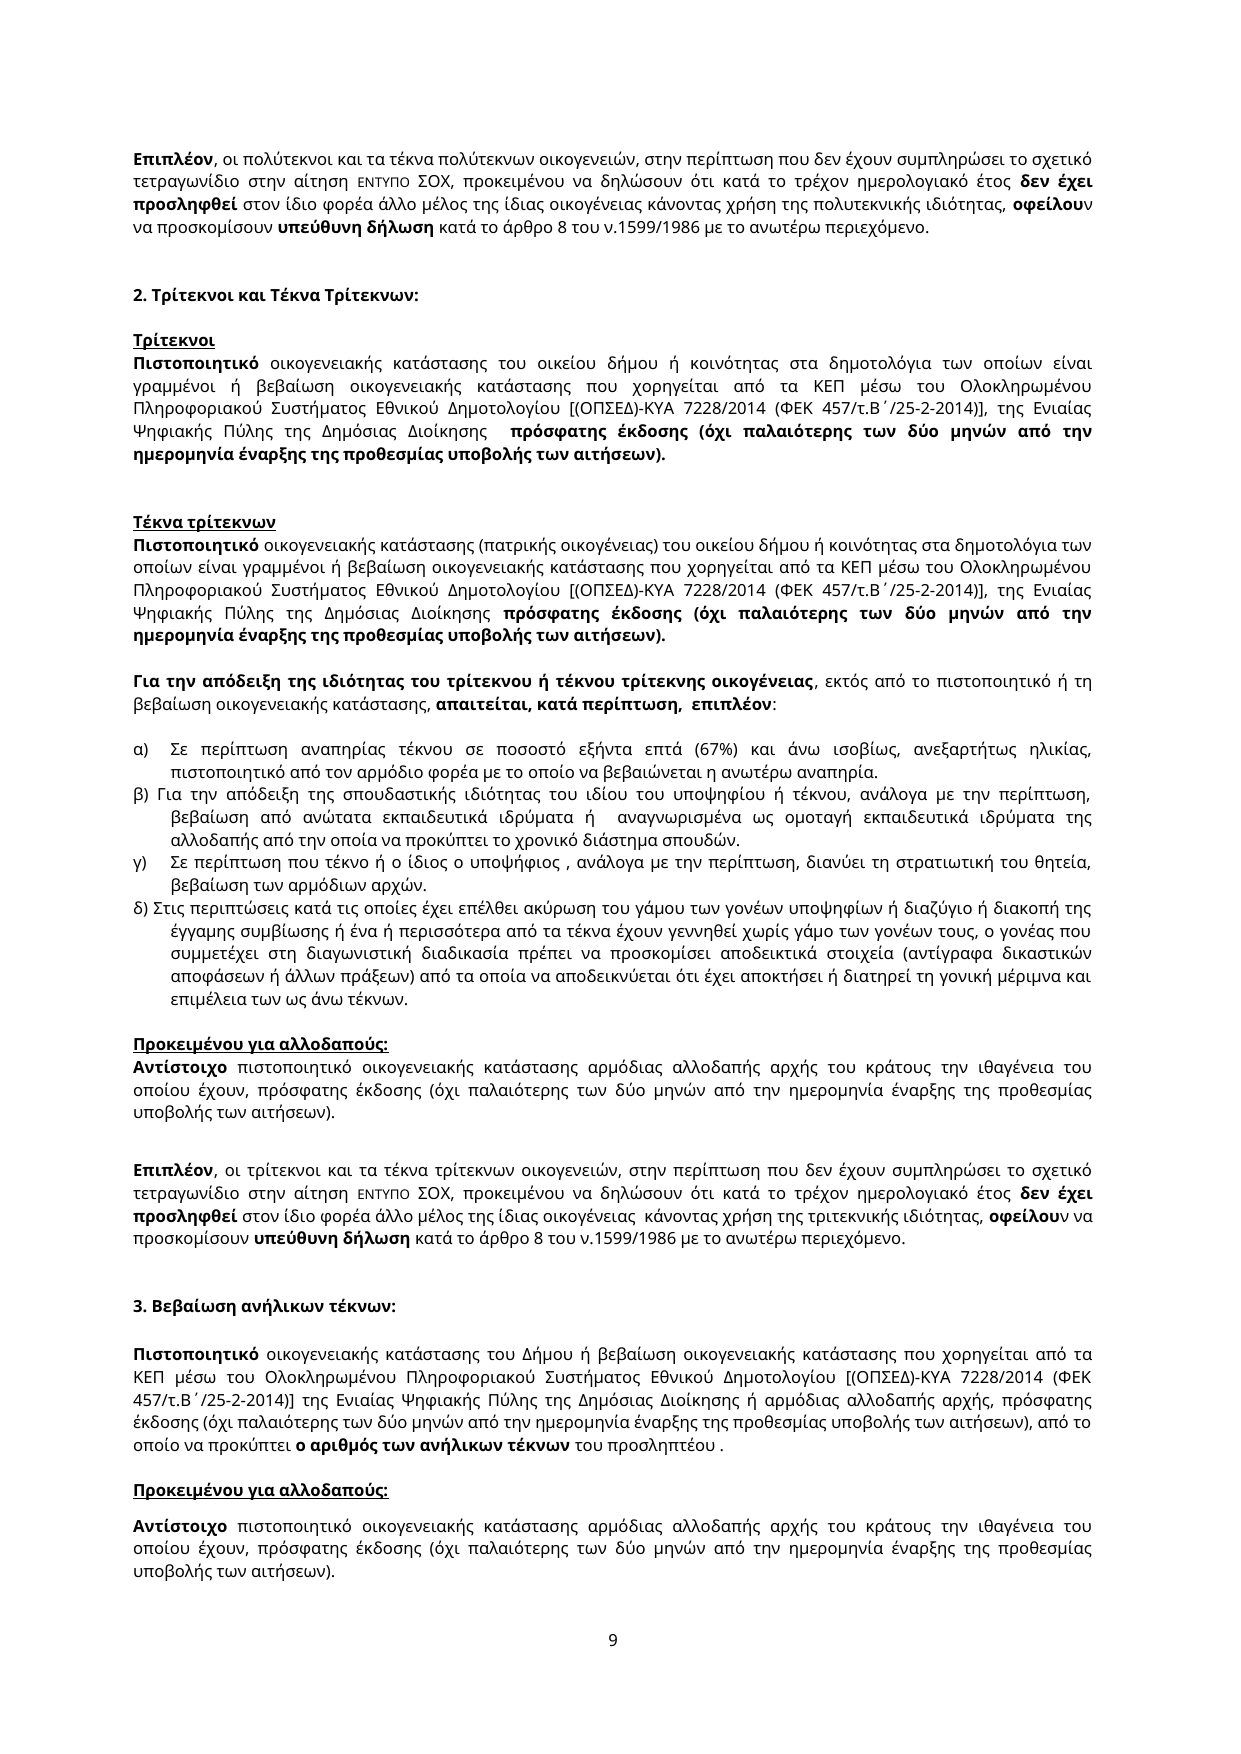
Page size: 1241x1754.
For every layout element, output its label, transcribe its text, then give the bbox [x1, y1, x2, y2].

text β) Για την απόδειξη της σπουδαστικής ιδιότητας του ιδίου του υποψηφίου ή τέκνου, ανάλογα με την περίπτωση, βεβαίωση από ανώτατα εκπαιδευτικά ιδρύματα ή αναγνωρισμένα ως ομοταγή εκπαιδευτικά ιδρύματα της αλλοδαπής από την οποία να προκύπτει το χρονικό διάστημα σπουδών. [133, 783, 1093, 851]
text α) Σε περίπτωση αναπηρίας τέκνου σε ποσοστό εξήντα επτά (67%) και άνω ισοβίως, ανεξαρτήτως ηλικίας, πιστοποιητικό από τον αρμόδιο φορέα με το οποίο να βεβαιώνεται η ανωτέρω αναπηρία. [133, 738, 1093, 783]
text δ) Στις περιπτώσεις κατά τις οποίες έχει επέλθει ακύρωση του γάμου των γονέων υποψηφίων ή διαζύγιο ή διακοπή της έγγαμης συμβίωσης ή ένα ή περισσότερα από τα τέκνα έχουν γεννηθεί χωρίς γάμο των γονέων τους, ο γονέας που συμμετέχει στη διαγωνιστική διαδικασία πρέπει να προσκομίσει αποδεικτικά στοιχεία (αντίγραφα δικαστικών αποφάσεων ή άλλων πράξεων) από τα οποία να αποδεικνύεται ότι έχει αποκτήσει ή διατηρεί τη γονική μέριμνα και επιμέλεια των ως άνω τέκνων. [133, 897, 1093, 1010]
text Επιπλέον, οι τρίτεκνοι και τα τέκνα τρίτεκνων οικογενειών, στην περίπτωση που δεν έχουν συμπληρώσει το σχετικό τετραγωνίδιο στην αίτηση εντυπο ΣΟΧ, προκειμένου να δηλώσουν ότι κατά το τρέχον ημερολογιακό έτος δεν έχει προσληφθεί στον ίδιο φορέα άλλο μέλος της ίδιας οικογένειας κάνοντας χρήση της τριτεκνικής ιδιότητας, οφείλουν να προσκομίσουν υπεύθυνη δήλωση κατά το άρθρο 8 του ν.1599/1986 με το ανωτέρω περιεχόμενο. [133, 1159, 1093, 1250]
text Τέκνα τρίτεκνων [133, 511, 1093, 533]
text γ) Σε περίπτωση που τέκνο ή ο ίδιος ο υποψήφιος , ανάλογα με την περίπτωση, διανύει τη στρατιωτική του θητεία, βεβαίωση των αρμόδιων αρχών. [133, 851, 1093, 897]
text Επιπλέον, οι πολύτεκνοι και τα τέκνα πολύτεκνων οικογενειών, στην περίπτωση που δεν έχουν συμπληρώσει το σχετικό τετραγωνίδιο στην αίτηση εντυπο ΣΟΧ, προκειμένου να δηλώσουν ότι κατά το τρέχον ημερολογιακό έτος δεν έχει προσληφθεί στον ίδιο φορέα άλλο μέλος της ίδιας οικογένειας κάνοντας χρήση της πολυτεκνικής ιδιότητας, οφείλουν να προσκομίσουν υπεύθυνη δήλωση κατά το άρθρο 8 του ν.1599/1986 με το ανωτέρω περιεχόμενο. [133, 147, 1093, 238]
text Τρίτεκνοι [133, 329, 1093, 352]
text 2. Τρίτεκνοι και Τέκνα Τρίτεκνων: [133, 283, 1093, 306]
text Πιστοποιητικό οικογενειακής κατάστασης (πατρικής οικογένειας) του οικείου δήμου ή κοινότητας στα δημοτολόγια των οποίων είναι γραμμένοι ή βεβαίωση οικογενειακής κατάστασης που χορηγείται από τα ΚΕΠ μέσω του Ολοκληρωμένου Πληροφοριακού Συστήματος Εθνικού Δημοτολογίου [(ΟΠΣΕΔ)-ΚΥΑ 7228/2014 (ΦΕΚ 457/τ.Β΄/25-2-2014)], της Ενιαίας Ψηφιακής Πύλης της Δημόσιας Διοίκησης πρόσφατης έκδοσης (όχι παλαιότερης των δύο μηνών από την ημερομηνία έναρξης της προθεσμίας υποβολής των αιτήσεων). [133, 533, 1093, 647]
text Πιστοποιητικό οικογενειακής κατάστασης του Δήμου ή βεβαίωση οικογενειακής κατάστασης που χορηγείται από τα ΚΕΠ μέσω του Ολοκληρωμένου Πληροφοριακού Συστήματος Εθνικού Δημοτολογίου [(ΟΠΣΕΔ)-ΚΥΑ 7228/2014 (ΦΕΚ 457/τ.Β΄/25-2-2014)] της Ενιαίας Ψηφιακής Πύλης της Δημόσιας Διοίκησης ή αρμόδιας αλλοδαπής αρχής, πρόσφατης έκδοσης (όχι παλαιότερης των δύο μηνών από την ημερομηνία έναρξης της προθεσμίας υποβολής των αιτήσεων), από το οποίο να προκύπτει ο αριθμός των ανήλικων τέκνων του προσληπτέου . [133, 1343, 1093, 1456]
text Πιστοποιητικό οικογενειακής κατάστασης του οικείου δήμου ή κοινότητας στα δημοτολόγια των οποίων είναι γραμμένοι ή βεβαίωση οικογενειακής κατάστασης που χορηγείται από τα ΚΕΠ μέσω του Ολοκληρωμένου Πληροφοριακού Συστήματος Εθνικού Δημοτολογίου [(ΟΠΣΕΔ)-ΚΥΑ 7228/2014 (ΦΕΚ 457/τ.Β΄/25-2-2014)], της Ενιαίας Ψηφιακής Πύλης της Δημόσιας Διοίκησης πρόσφατης έκδοσης (όχι παλαιότερης των δύο μηνών από την ημερομηνία έναρξης της προθεσμίας υποβολής των αιτήσεων). [133, 352, 1093, 465]
text Προκειμένου για αλλοδαπούς: [133, 1479, 1093, 1502]
text Αντίστοιχο πιστοποιητικό οικογενειακής κατάστασης αρμόδιας αλλοδαπής αρχής του κράτους την ιθαγένεια του οποίου έχουν, πρόσφατης έκδοσης (όχι παλαιότερης των δύο μηνών από την ημερομηνία έναρξης της προθεσμίας υποβολής των αιτήσεων). [133, 1514, 1093, 1582]
text Για την απόδειξη της ιδιότητας του τρίτεκνου ή τέκνου τρίτεκνης οικογένειας, εκτός από το πιστοποιητικό ή τη βεβαίωση οικογενειακής κατάστασης, απαιτείται, κατά περίπτωση, επιπλέον: [133, 669, 1093, 715]
text 3. Βεβαίωση ανήλικων τέκνων: [133, 1295, 1093, 1318]
text Προκειμένου για αλλοδαπούς: [133, 1033, 1093, 1056]
text Αντίστοιχο πιστοποιητικό οικογενειακής κατάστασης αρμόδιας αλλοδαπής αρχής του κράτους την ιθαγένεια του οποίου έχουν, πρόσφατης έκδοσης (όχι παλαιότερης των δύο μηνών από την ημερομηνία έναρξης της προθεσμίας υποβολής των αιτήσεων). [133, 1056, 1093, 1124]
